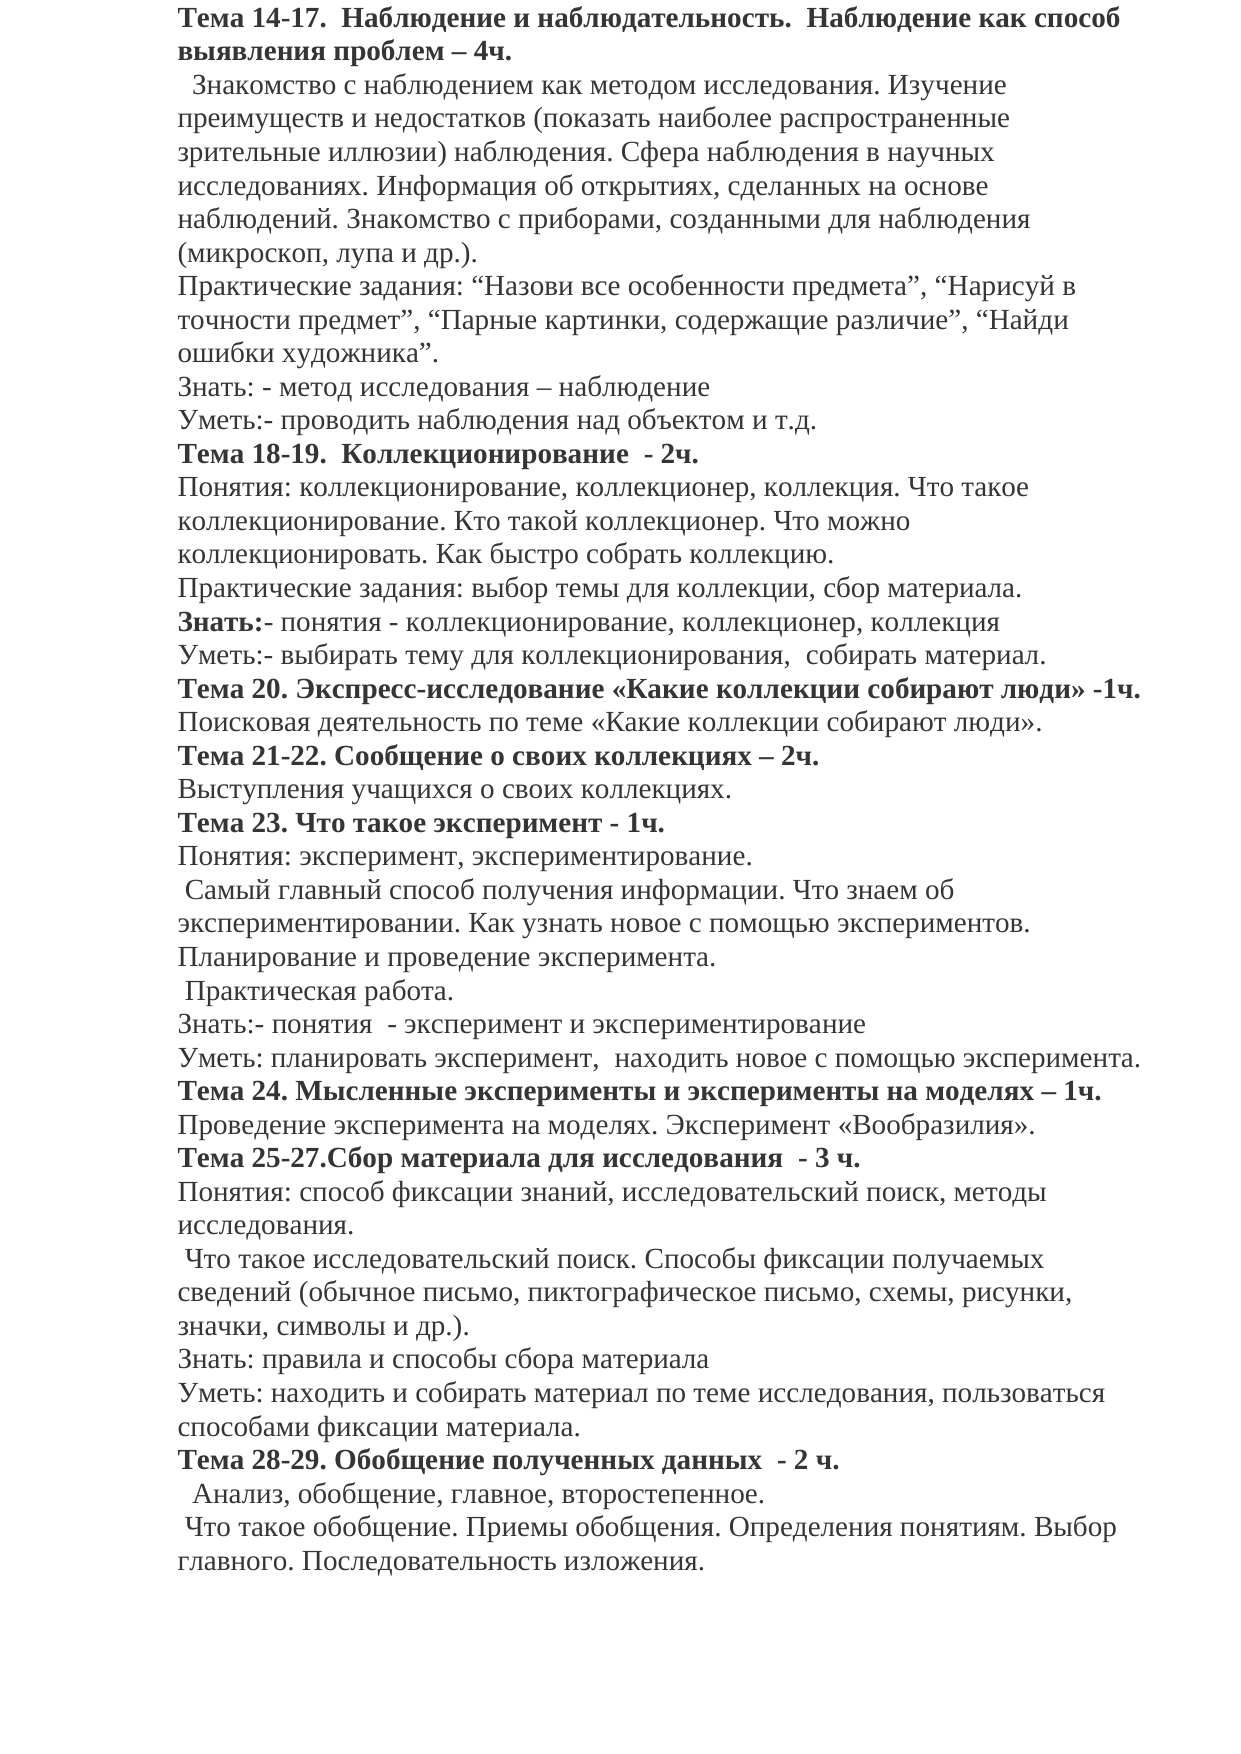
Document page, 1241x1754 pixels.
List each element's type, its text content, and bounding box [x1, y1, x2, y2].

text Практические задания: выбор темы для коллекции, сбор материала. [177, 570, 1152, 604]
text Знать:- понятия - эксперимент и экспериментирование [177, 1006, 1152, 1040]
text Практические задания: “Назови все особенности предмета”, “Нарисуй в точности предмет”, “Парные картинки, содержащие различие”, “Найди ошибки художника”. [177, 268, 1152, 369]
text Поисковая деятельность по теме «Какие коллекции собирают люди». [177, 704, 1152, 738]
text Понятия: коллекционирование, коллекционер, коллекция. Что такое коллекционирование. Кто такой коллекционер. Что можно коллекционировать. Как быстро собрать коллекцию. [177, 469, 1152, 570]
text Знать:- понятия - коллекционирование, коллекционер, коллекция [177, 604, 1152, 637]
text Понятия: эксперимент, экспериментирование. [177, 838, 1152, 872]
text Самый главный способ получения информации. Что знаем об экспериментировании. Как узнать новое с помощью экспериментов. Планирование и проведение эксперимента. [177, 872, 1152, 973]
text Тема 23. Что такое эксперимент - 1ч. [177, 805, 1152, 838]
text Знать: правила и способы сбора материала [177, 1342, 1152, 1375]
text Уметь: находить и собирать материал по теме исследования, пользоваться способами фиксации материала. [177, 1375, 1152, 1442]
text Практическая работа. [177, 973, 1152, 1006]
text Тема 18-19. Коллекционирование - 2ч. [177, 436, 1152, 469]
text Уметь:- выбирать тему для коллекционирования, собирать материал. [177, 637, 1152, 671]
text Тема 20. Экспресс-исследование «Какие коллекции собирают люди» -1ч. [177, 671, 1152, 704]
text Тема 21-22. Сообщение о своих коллекциях – 2ч. [177, 738, 1152, 771]
text Понятия: способ фиксации знаний, исследовательский поиск, методы исследования. [177, 1174, 1152, 1241]
text Тема 28-29. Обобщение полученных данных - 2 ч. [177, 1442, 1152, 1476]
text Что такое обобщение. Приемы обобщения. Определения понятиям. Выбор главного. Последовательность изложения. [177, 1509, 1152, 1576]
text Знать: - метод исследования – наблюдение [177, 369, 1152, 402]
text Знакомство с наблюдением как методом исследования. Изучение преимуществ и недостатков (показать наиболее распространенные зрительные иллюзии) наблюдения. Сфера наблюдения в научных исследованиях. Информация об открытиях, сделанных на основе наблюдений. Знакомство с приборами, созданными для наблюдения (микроскоп, лупа и др.). [177, 67, 1152, 268]
text Выступления учащихся о своих коллекциях. [177, 771, 1152, 805]
text Проведение эксперимента на моделях. Эксперимент «Вообразилия». [177, 1107, 1152, 1140]
text Тема 24. Мысленные эксперименты и эксперименты на моделях – 1ч. [177, 1073, 1152, 1107]
text Тема 14-17. Наблюдение и наблюдательность. Наблюдение как способ выявления проблем – 4ч. [177, 0, 1152, 67]
text Уметь: планировать эксперимент, находить новое с помощью эксперимента. [177, 1040, 1152, 1073]
text Уметь:- проводить наблюдения над объектом и т.д. [177, 402, 1152, 436]
text Что такое исследовательский поиск. Способы фиксации получаемых сведений (обычное письмо, пиктографическое письмо, схемы, рисунки, значки, символы и др.). [177, 1241, 1152, 1342]
text Анализ, обобщение, главное, второстепенное. [177, 1476, 1152, 1509]
text Тема 25-27.Сбор материала для исследования - 3 ч. [177, 1140, 1152, 1174]
